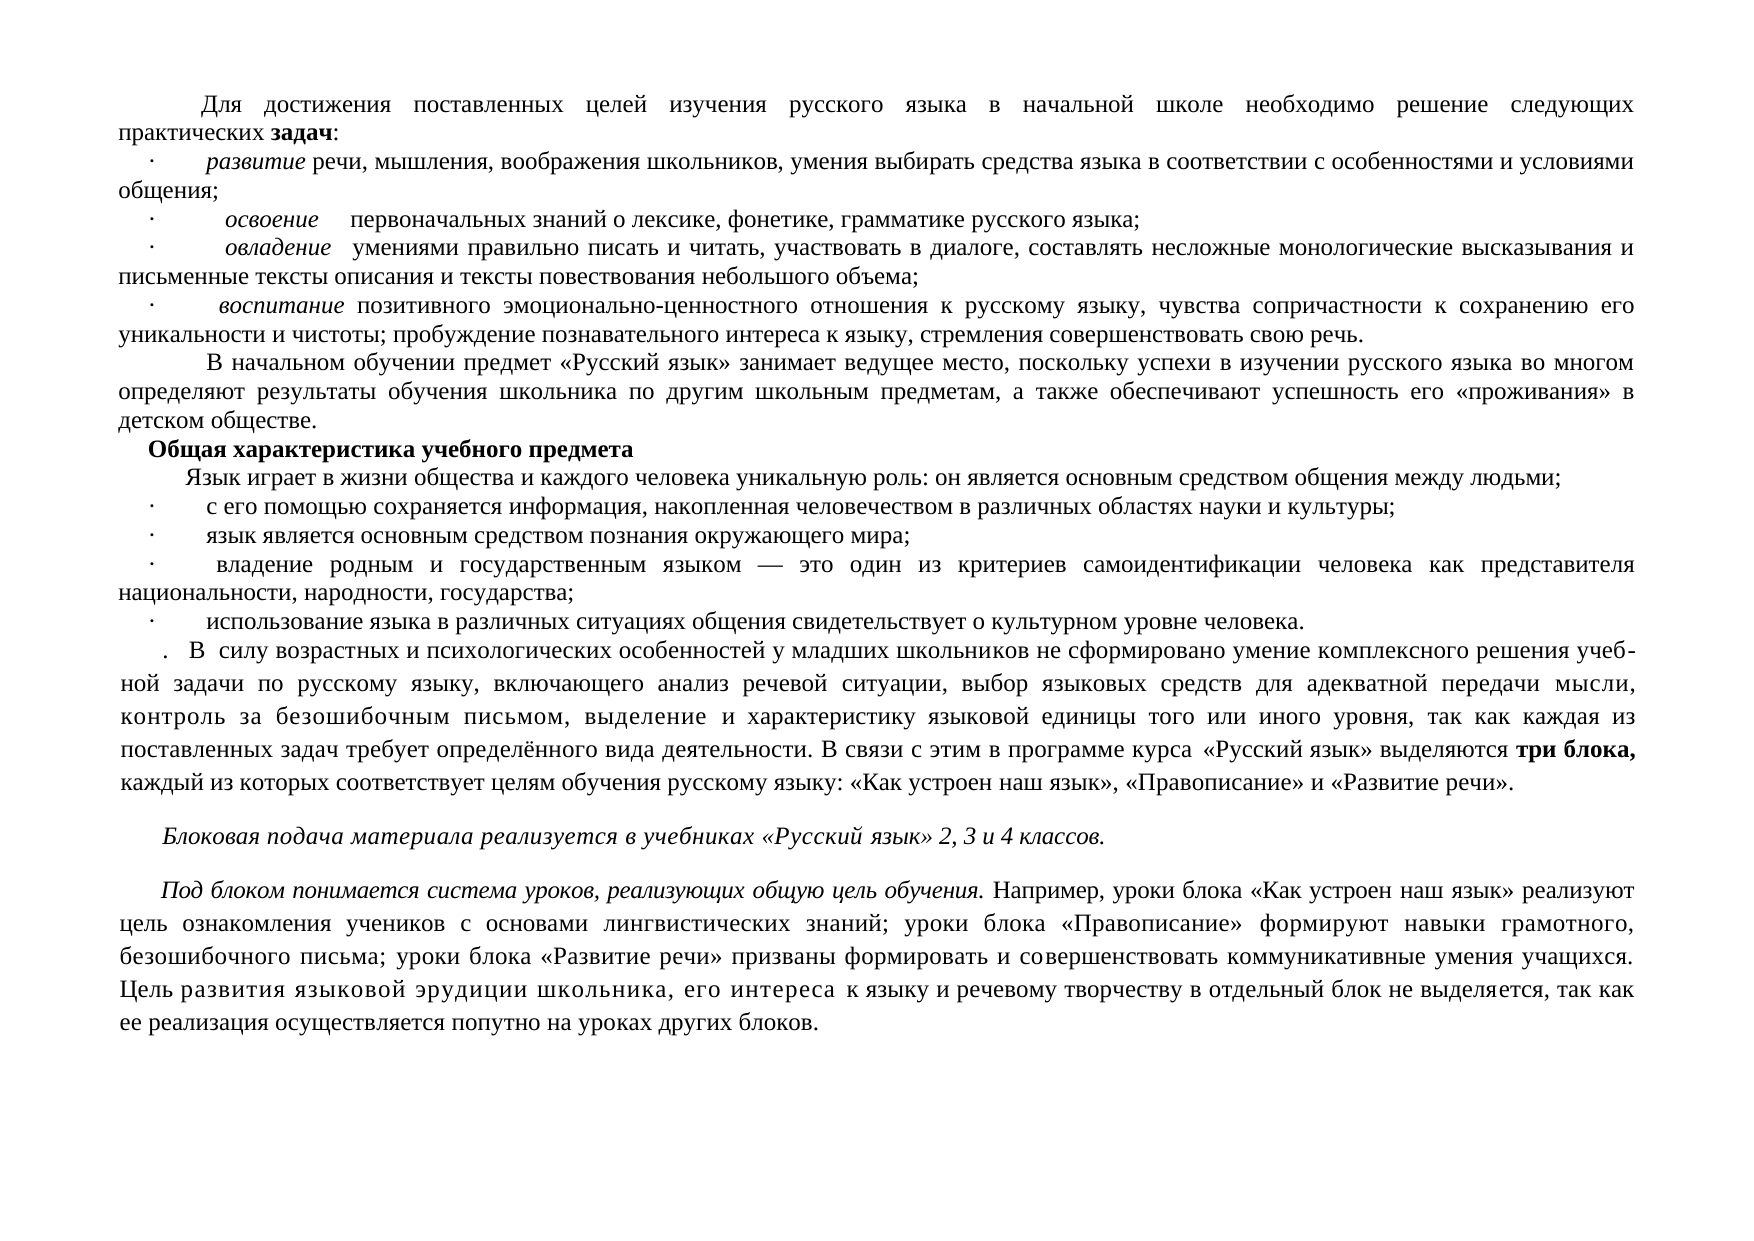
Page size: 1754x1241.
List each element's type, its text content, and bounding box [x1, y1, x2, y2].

text · воспитание позитивного эмоционально-ценностного отношения к русскому языку, чувства сопричастности к сохранению его уникальности и чистоты; пробуждение познавательного интереса к языку, стремления совершенствовать свою речь. [118, 290, 1636, 347]
text Язык играет в жизни общества и каждого человека уникальную роль: он является основным средством общения между людьми; [118, 462, 1636, 491]
text · использование языка в различных ситуациях общения свидетельствует о культурном уровне человека. [118, 606, 1636, 635]
text · развитие речи, мышления, воображения школьников, умения выбирать средства языка в соответствии с особенностями и условиями общения; [118, 146, 1636, 204]
text · язык является основным средством познания окружающего мира; [118, 520, 1636, 549]
text · владение родным и государственным языком — это один из критериев самоидентификации человека как представителя национальности, народности, государства; [118, 549, 1636, 606]
text Общая характеристика учебного предмета [118, 434, 1636, 462]
text Для достижения поставленных целей изучения русского языка в начальной школе необходимо решение следующих практических задач: [118, 89, 1636, 146]
text · освоение первоначальных знаний о лексике, фонетике, грамматике русского языка; [118, 204, 1636, 232]
text · с его помощью сохраняется информация, накопленная человечеством в различных областях науки и культуры; [118, 491, 1636, 520]
text В начальном обучении предмет «Русский язык» занимает ведущее место, поскольку успехи в изучении русского языка во многом определяют результаты обучения школьника по другим школьным предметам, а также обеспечивают успешность его «проживания» в детском обществе. [118, 347, 1636, 434]
text Блоковая подача материала реализуется в учебниках «Русский язык» 2, 3 и 4 классов. [120, 821, 1636, 849]
text Под блоком понимается система уроков, реализующих общую цель обучения. Например, уроки блока «Как устроен наш язык» реализуют цель ознакомления учеников с основами лингвистических знаний; уроки блока «Правописание» формируют навыки грамотного, безошибочного письма; уроки блока «Развитие речи» призваны формировать и совершенствовать коммуникативные умения учащихся. Цель развития языковой эрудиции школьника, его интереса к языку и речевому творчеству в отдельный блок не выделяется, так как ее реализация осуществляется попутно на уроках других блоков. [119, 875, 1635, 1036]
text . В силу возрастных и психологических особенностей у младших школьников не сформировано умение комплексного решения учебной задачи по русскому языку, включающего анализ речевой ситуации, выбор языковых средств для адекватной передачи мысли, контроль за безошибочным письмом, выделение и характеристику языковой единицы того или иного уровня, так как каждая из поставленных задач требует определённого вида деятельности. В связи с этим в программе курса «Русский язык» выделяются три блока, каждый из которых соответствует целям обучения русскому языку: «Как устроен наш язык», «Правописание» и «Развитие речи». [120, 635, 1636, 796]
text · овладение умениями правильно писать и читать, участвовать в диалоге, составлять несложные монологические высказывания и письменные тексты описания и тексты повествования небольшого объема; [118, 232, 1636, 290]
